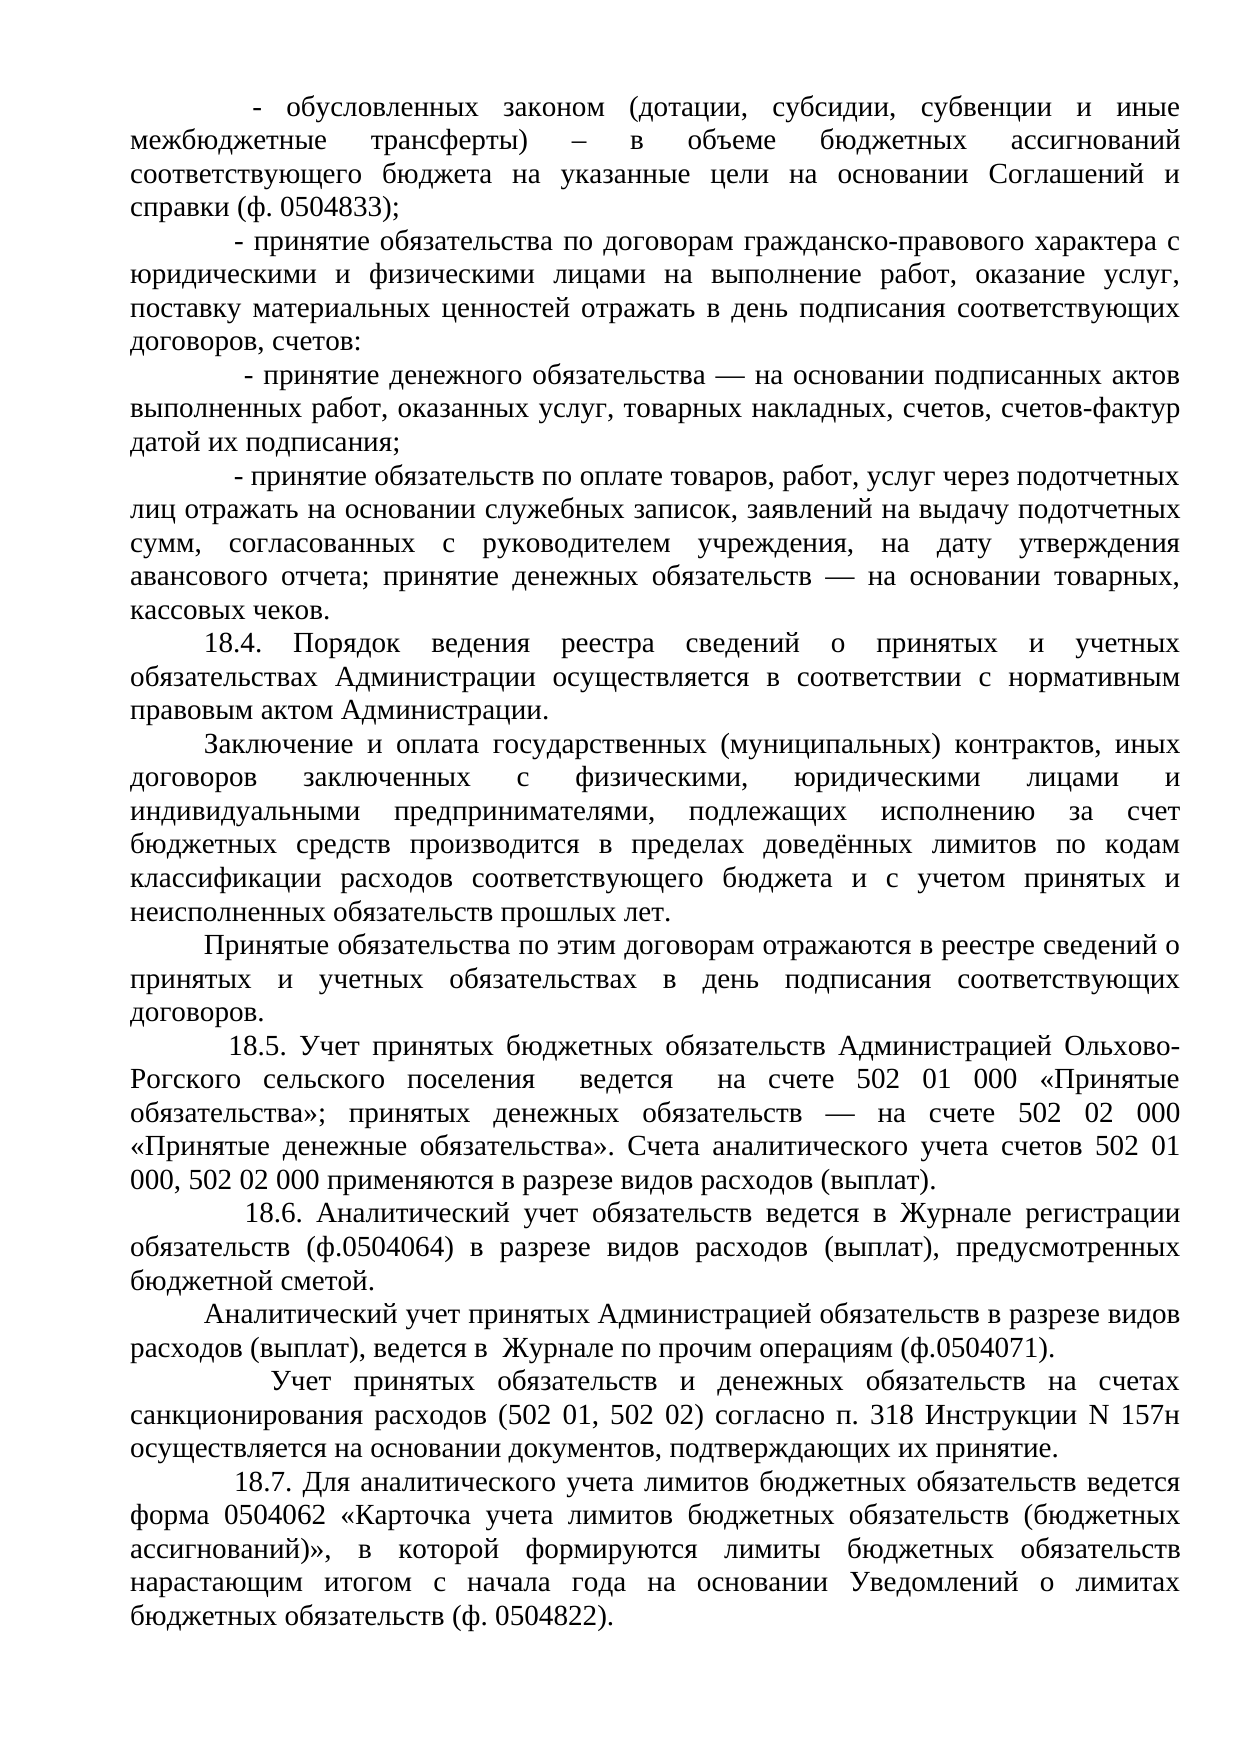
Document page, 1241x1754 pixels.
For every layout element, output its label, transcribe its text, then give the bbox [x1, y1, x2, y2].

text 18.6. Аналитический учет обязательств ведется в Журнале регистрации обязательств (ф.0504064) в разрезе видов расходов (выплат), предусмотренных бюджетной сметой. [130, 1196, 1181, 1296]
text 18.4. Порядок ведения реестра сведений о принятых и учетных обязательствах Администрации осуществляется в соответствии с нормативным правовым актом Администрации. [130, 625, 1181, 726]
text - принятие обязательств по оплате товаров, работ, услуг через подотчетных лиц отражать на основании служебных записок, заявлений на выдачу подотчетных сумм, согласованных с руководителем учреждения, на дату утверждения авансового отчета; принятие денежных обязательств — на основании товарных, кассовых чеков. [130, 458, 1181, 625]
text - обусловленных законом (дотации, субсидии, субвенции и иные межбюджетные трансферты) – в объеме бюджетных ассигнований соответствующего бюджета на указанные цели на основании Соглашений и справки (ф. 0504833); [130, 89, 1181, 223]
text Аналитический учет принятых Администрацией обязательств в разрезе видов расходов (выплат), ведется в Журнале по прочим операциям (ф.0504071). [130, 1296, 1181, 1363]
text Учет принятых обязательств и денежных обязательств на счетах санкционирования расходов (502 01, 502 02) согласно п. 318 Инструкции N 157н осуществляется на основании документов, подтверждающих их принятие. [130, 1363, 1181, 1464]
text - принятие денежного обязательства — на основании подписанных актов выполненных работ, оказанных услуг, товарных накладных, счетов, счетов-фактур датой их подписания; [130, 357, 1181, 458]
text - принятие обязательства по договорам гражданско-правового характера с юридическими и физическими лицами на выполнение работ, оказание услуг, поставку материальных ценностей отражать в день подписания соответствующих договоров, счетов: [130, 223, 1181, 357]
text 18.7. Для аналитического учета лимитов бюджетных обязательств ведется форма 0504062 «Карточка учета лимитов бюджетных обязательств (бюджетных ассигнований)», в которой формируются лимиты бюджетных обязательств нарастающим итогом с начала года на основании Уведомлений о лимитах бюджетных обязательств (ф. 0504822). [130, 1464, 1181, 1632]
text 18.5. Учет принятых бюджетных обязательств Администрацией Ольхово-Рогского сельского поселения ведется на счете 502 01 000 «Принятые обязательства»; принятых денежных обязательств — на счете 502 02 000 «Принятые денежные обязательства». Счета аналитического учета счетов 502 01 000, 502 02 000 применяются в разрезе видов расходов (выплат). [130, 1028, 1181, 1196]
text Заключение и оплата государственных (муниципальных) контрактов, иных договоров заключенных с физическими, юридическими лицами и индивидуальными предпринимателями, подлежащих исполнению за счет бюджетных средств производится в пределах доведённых лимитов по кодам классификации расходов соответствующего бюджета и с учетом принятых и неисполненных обязательств прошлых лет. [130, 726, 1181, 927]
text Принятые обязательства по этим договорам отражаются в реестре сведений о принятых и учетных обязательствах в день подписания соответствующих договоров. [130, 927, 1181, 1028]
